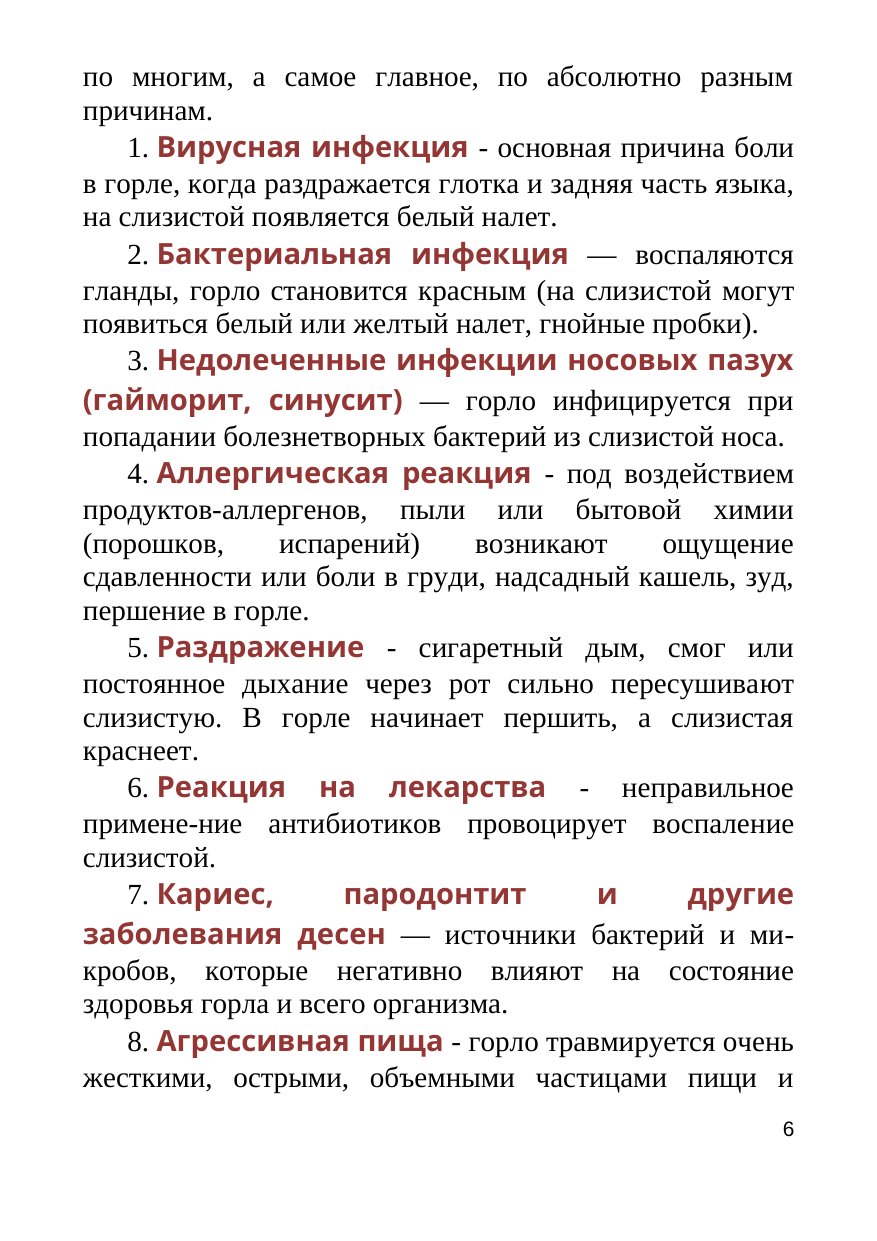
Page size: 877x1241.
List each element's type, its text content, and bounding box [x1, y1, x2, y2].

text 5. Раздражение - сигаретный дым, смог или постоянное дыхание через рот сильно пересушивают слизистую. В горле начинает першить, а слизистая краснеет. [83, 626, 794, 767]
list Вирусная инфекция - основная причина боли в горле, когда раздражается глотка и задняя часть языка, на слизистой появляется белый налет. [83, 126, 794, 233]
text 7. Кариес, пародонтит и другие заболевания десен — источники бактерий и микробов, которые негативно влияют на состояние здоровья горла и всего организма. [83, 873, 794, 1020]
text 3. Недолеченные инфекции носовых пазух (гайморит, синусит) — горло инфицируется при попадании болезнетворных бактерий из слизистой носа. [83, 340, 794, 453]
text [83, 59, 794, 126]
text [83, 1020, 794, 1093]
text 6. Реакция на лекарства - неправильное примене-ние антибиотиков провоцирует воспаление слизистой. [83, 767, 794, 873]
text 2. Бактериальная инфекция — воспаляются гланды, горло становится красным (на слизистой могут появиться белый или желтый налет, гнойные пробки). [83, 233, 794, 340]
text 4. Аллергическая реакция - под воздействием продуктов-аллергенов, пыли или бытовой химии (порошков, испарений) возникают ощущение сдавленности или боли в груди, надсадный кашель, зуд, першение в горле. [83, 453, 794, 626]
